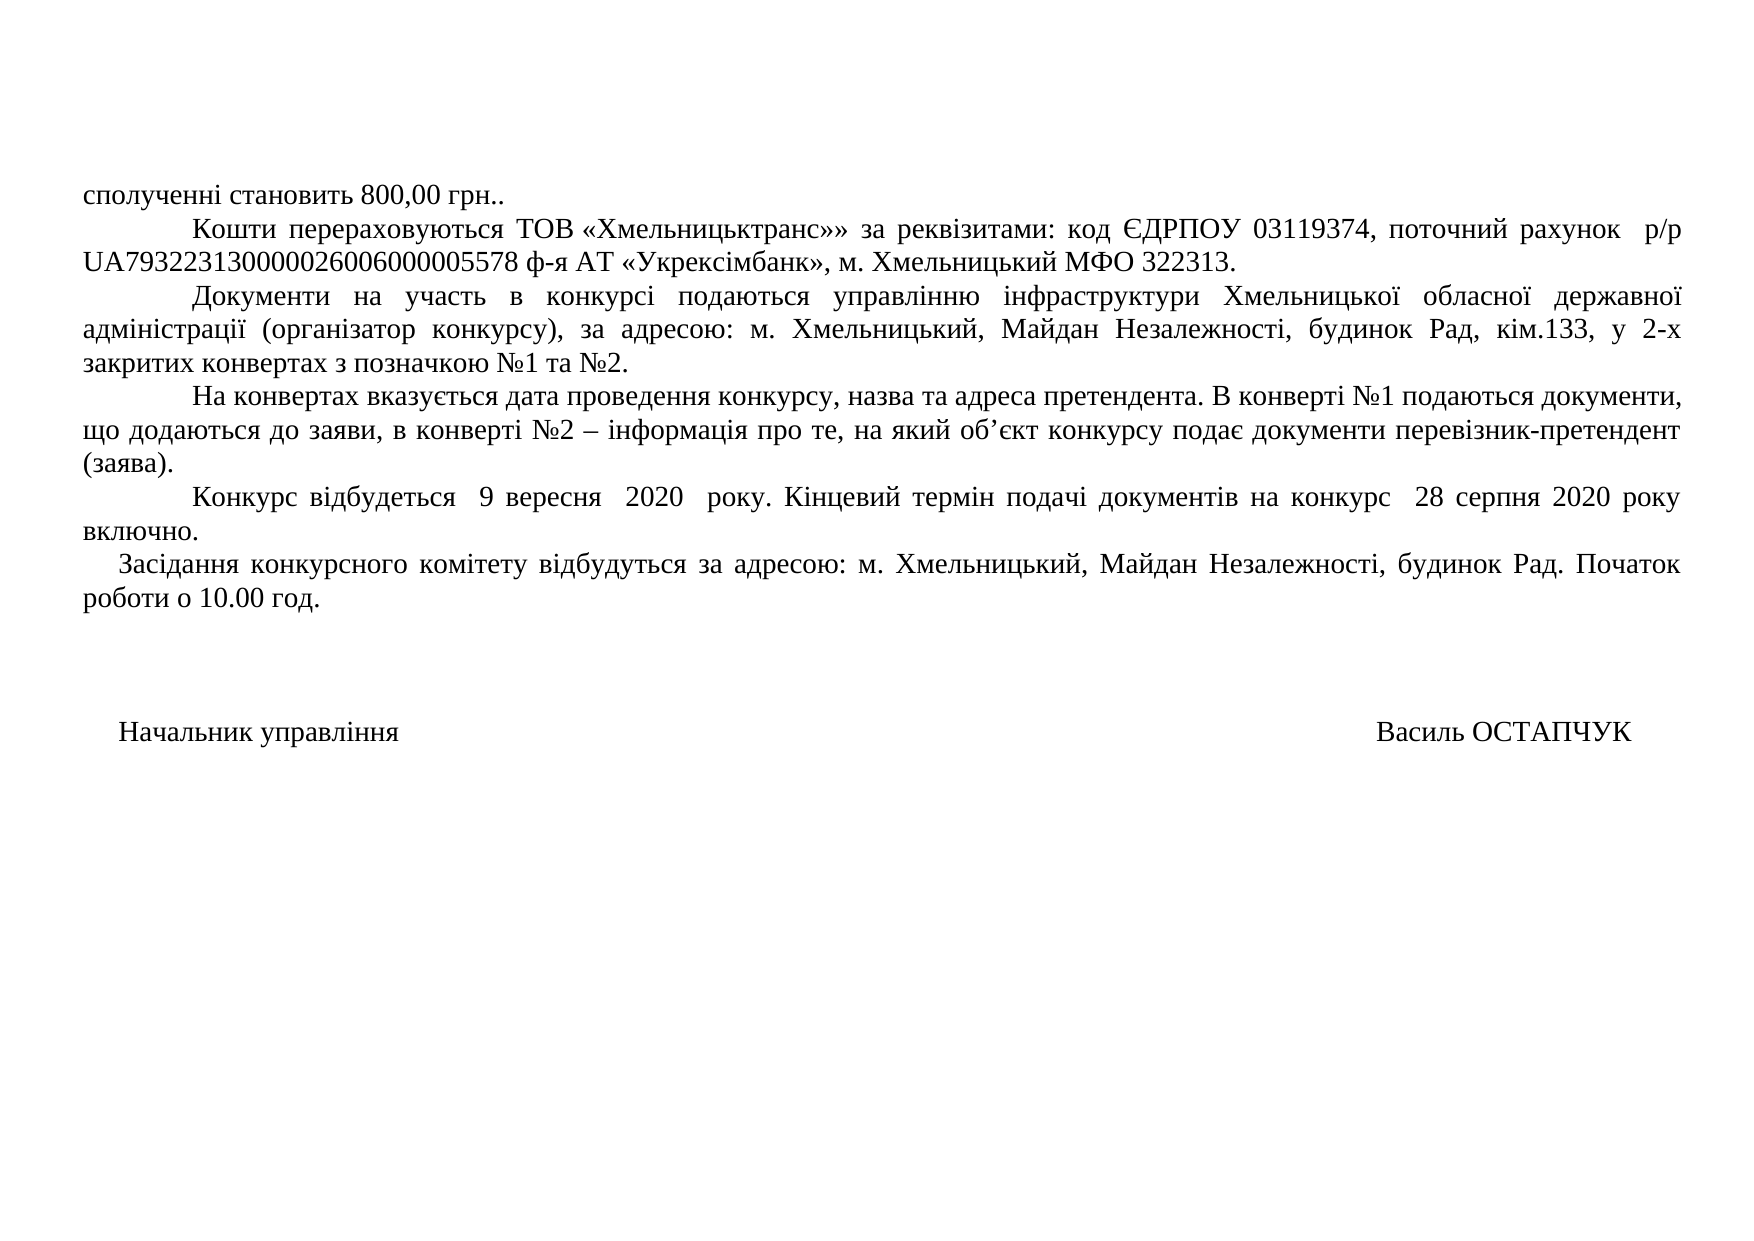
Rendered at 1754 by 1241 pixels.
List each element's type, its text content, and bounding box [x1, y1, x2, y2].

text Начальник управління Василь ОСТАПЧУК [118, 714, 1636, 747]
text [83, 177, 1683, 211]
text Конкурс відбудеться 9 вересня 2020 року. Кінцевий термін подачі документів на конкурс 28 серпня 2020 року включно. [83, 479, 1683, 546]
text Кошти перераховуються ТОВ «Хмельницьктранс»» за реквізитами: код ЄДРПОУ 03119374, поточний рахунок р/р UA793223130000026006000005578 ф-я АТ «Укрексімбанк», м. Хмельницький МФО 322313. [83, 211, 1683, 278]
text Документи на участь в конкурсі подаються управлінню інфраструктури Хмельницької обласної державної адміністрації (організатор конкурсу), за адресою: м. Хмельницький, Майдан Незалежності, будинок Рад, кім.133, у 2-х закритих конвертах з позначкою №1 та №2. [83, 278, 1683, 378]
text Засідання конкурсного комітету відбудуться за адресою: м. Хмельницький, Майдан Незалежності, будинок Рад. Початок роботи о 10.00 год. [83, 546, 1683, 613]
text На конвертах вказується дата проведення конкурсу, назва та адреса претендента. В конверті №1 подаються документи, що додаються до заяви, в конверті №2 – інформація про те, на який об’єкт конкурсу подає документи перевізник-претендент (заява). [83, 378, 1683, 479]
